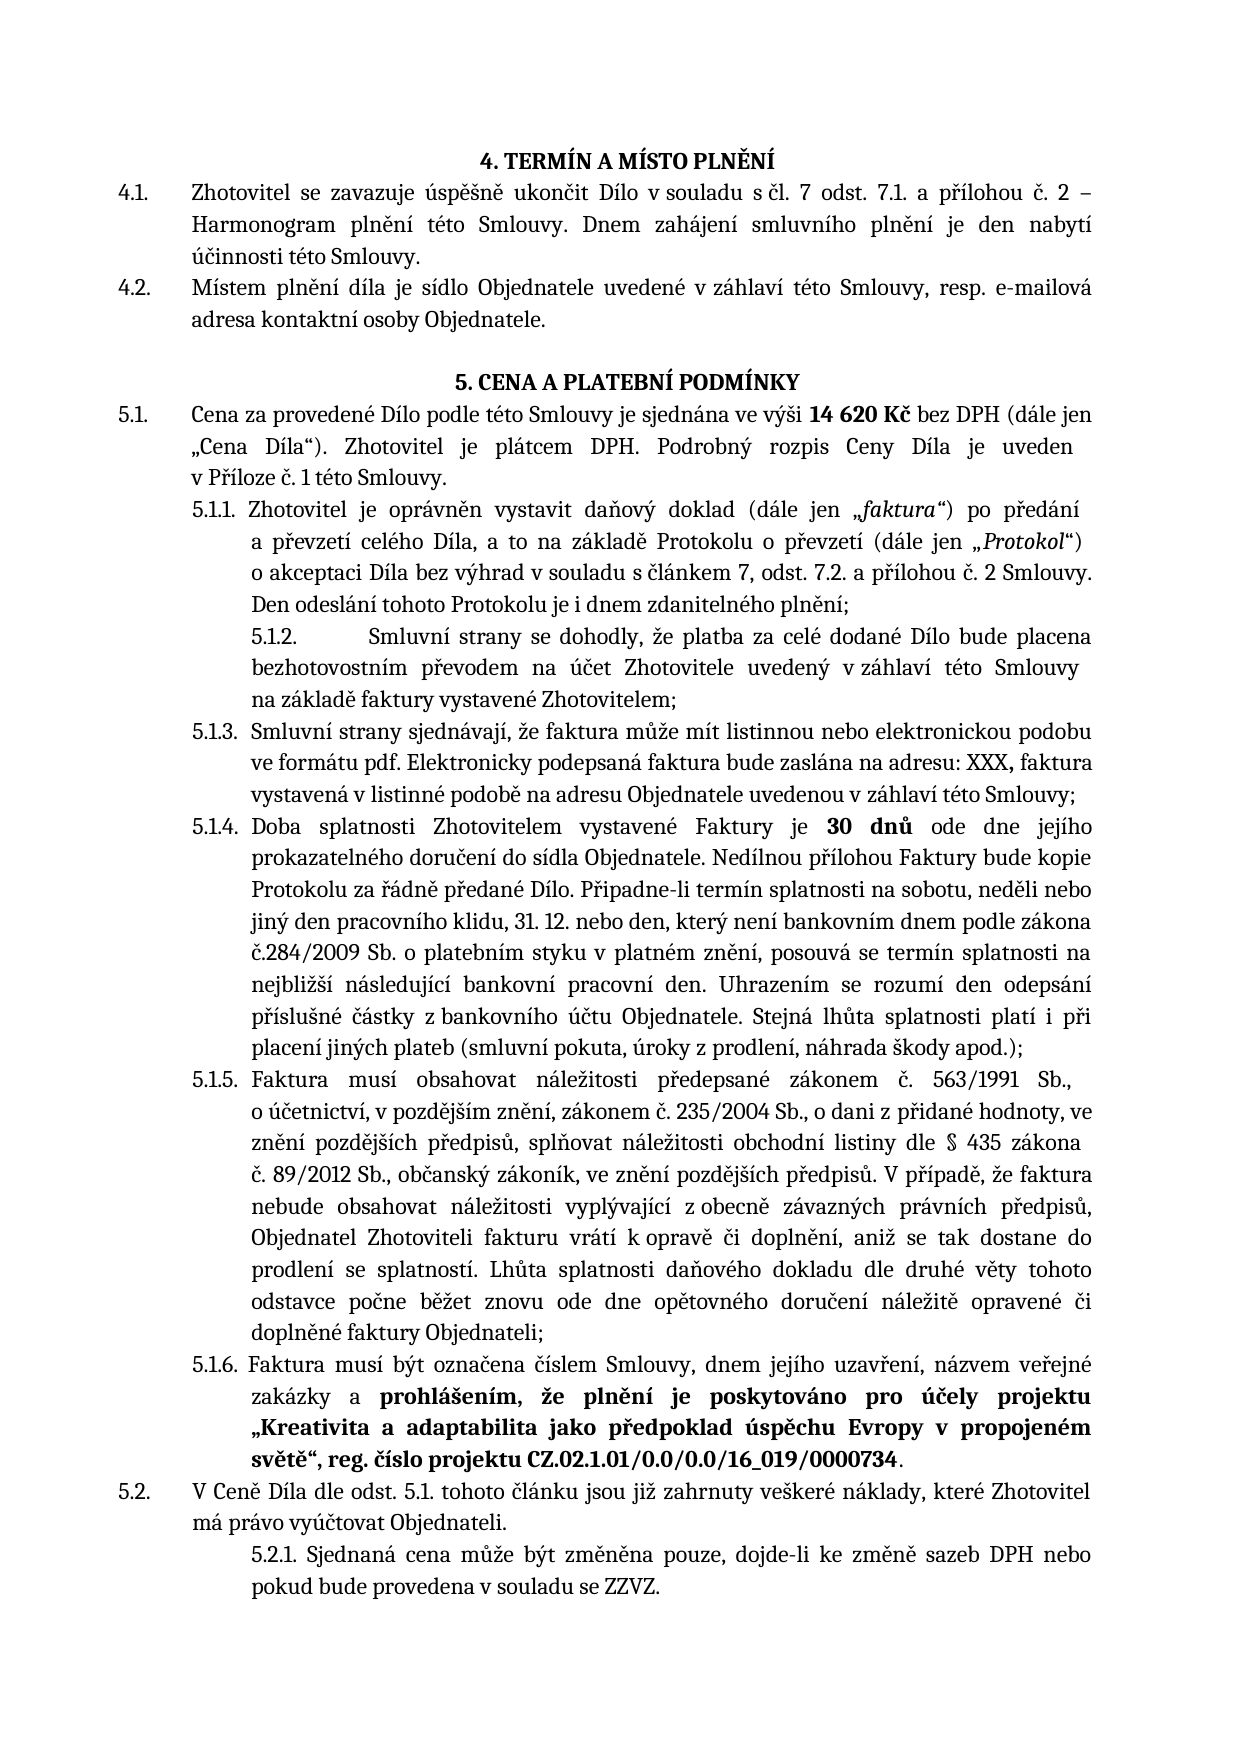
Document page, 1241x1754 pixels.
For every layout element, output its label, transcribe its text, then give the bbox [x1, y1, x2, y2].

text 5. CENA A PLATEBNÍ PODMÍNKY [162, 369, 1093, 397]
text 5.2. V Ceně Díla dle odst. 5.1. tohoto článku jsou již zahrnuty veškeré náklady, které Zhotovitel má právo vyúčtovat Objednateli. [118, 1478, 1093, 1537]
text 5.2.1. Sjednaná cena může být změněna pouze, dojde-li ke změně sazeb DPH nebo pokud bude provedena v souladu se ZZVZ. [162, 1541, 1093, 1600]
text 5.1.4. Doba splatnosti Zhotovitelem vystavené Faktury je 30 dnů ode dne jejího prokazatelného doručení do sídla Objednatele. Nedílnou přílohou Faktury bude kopie Protokolu za řádně předané Dílo. Připadne-li termín splatnosti na sobotu, neděli nebo jiný den pracovního klidu, 31. 12. nebo den, který není bankovním dnem podle zákona č.284/2009 Sb. o platebním styku v platném znění, posouvá se termín splatnosti na nejbližší následující bankovní pracovní den. Uhrazením se rozumí den odepsání příslušné částky z bankovního účtu Objednatele. Stejná lhůta splatnosti platí i při placení jiných plateb (smluvní pokuta, úroky z prodlení, náhrada škody apod.); [162, 813, 1093, 1062]
text 5.1.1. Zhotovitel je oprávněn vystavit daňový doklad (dále jen „faktura“) po předání a převzetí celého Díla, a to na základě Protokolu o převzetí (dále jen „Protokol“) o akceptaci Díla bez výhrad v souladu s článkem 7, odst. 7.2. a přílohou č. 2 Smlouvy. Den odeslání tohoto Protokolu je i dnem zdanitelného plnění; [118, 496, 1093, 618]
text 5.1.5. Faktura musí obsahovat náležitosti předepsané zákonem č. 563/1991 Sb., o účetnictví, v pozdějším znění, zákonem č. 235/2004 Sb., o dani z přidané hodnoty, ve znění pozdějších předpisů, splňovat náležitosti obchodní listiny dle § 435 zákona č. 89/2012 Sb., občanský zákoník, ve znění pozdějších předpisů. V případě, že faktura nebude obsahovat náležitosti vyplývající z obecně závazných právních předpisů, Objednatel Zhotoviteli fakturu vrátí k opravě či doplnění, aniž se tak dostane do prodlení se splatností. Lhůta splatnosti daňového dokladu dle druhé věty tohoto odstavce počne běžet znovu ode dne opětovného doručení náležitě opravené či doplněné faktury Objednateli; [192, 1066, 1093, 1347]
text 5.1.3. Smluvní strany sjednávají, že faktura může mít listinnou nebo elektronickou podobu ve formátu pdf. Elektronicky podepsaná faktura bude zaslána na adresu: XXX, faktura vystavená v listinné podobě na adresu Objednatele uvedenou v záhlaví této Smlouvy; [162, 718, 1093, 808]
text 5.1.2. Smluvní strany se dohodly, že platba za celé dodané Dílo bude placena bezhotovostním převodem na účet Zhotovitele uvedený v záhlaví této Smlouvy na základě faktury vystavené Zhotovitelem; [192, 623, 1093, 713]
text 4.2. Místem plnění díla je sídlo Objednatele uvedené v záhlaví této Smlouvy, resp. e-mailová adresa kontaktní osoby Objednatele. [118, 274, 1093, 333]
text 4. TERMÍN A MÍSTO PLNĚNÍ [162, 148, 1093, 175]
text 5.1.6. Faktura musí být označena číslem Smlouvy, dnem jejího uzavření, názvem veřejné zakázky a prohlášením, že plnění je poskytováno pro účely projektu „Kreativita a adaptabilita jako předpoklad úspěchu Evropy v propojeném světě“, reg. číslo projektu CZ.02.1.01/0.0/0.0/16_019/0000734. [192, 1351, 1093, 1473]
text 5.1. Cena za provedené Dílo podle této Smlouvy je sjednána ve výši 14 620 Kč bez DPH (dále jen „Cena Díla“). Zhotovitel je plátcem DPH. Podrobný rozpis Ceny Díla je uveden v Příloze č. 1 této Smlouvy. [118, 401, 1093, 492]
text 4.1. Zhotovitel se zavazuje úspěšně ukončit Dílo v souladu s čl. 7 odst. 7.1. a přílohou č. 2 – Harmonogram plnění této Smlouvy. Dnem zahájení smluvního plnění je den nabytí účinnosti této Smlouvy. [118, 179, 1093, 270]
